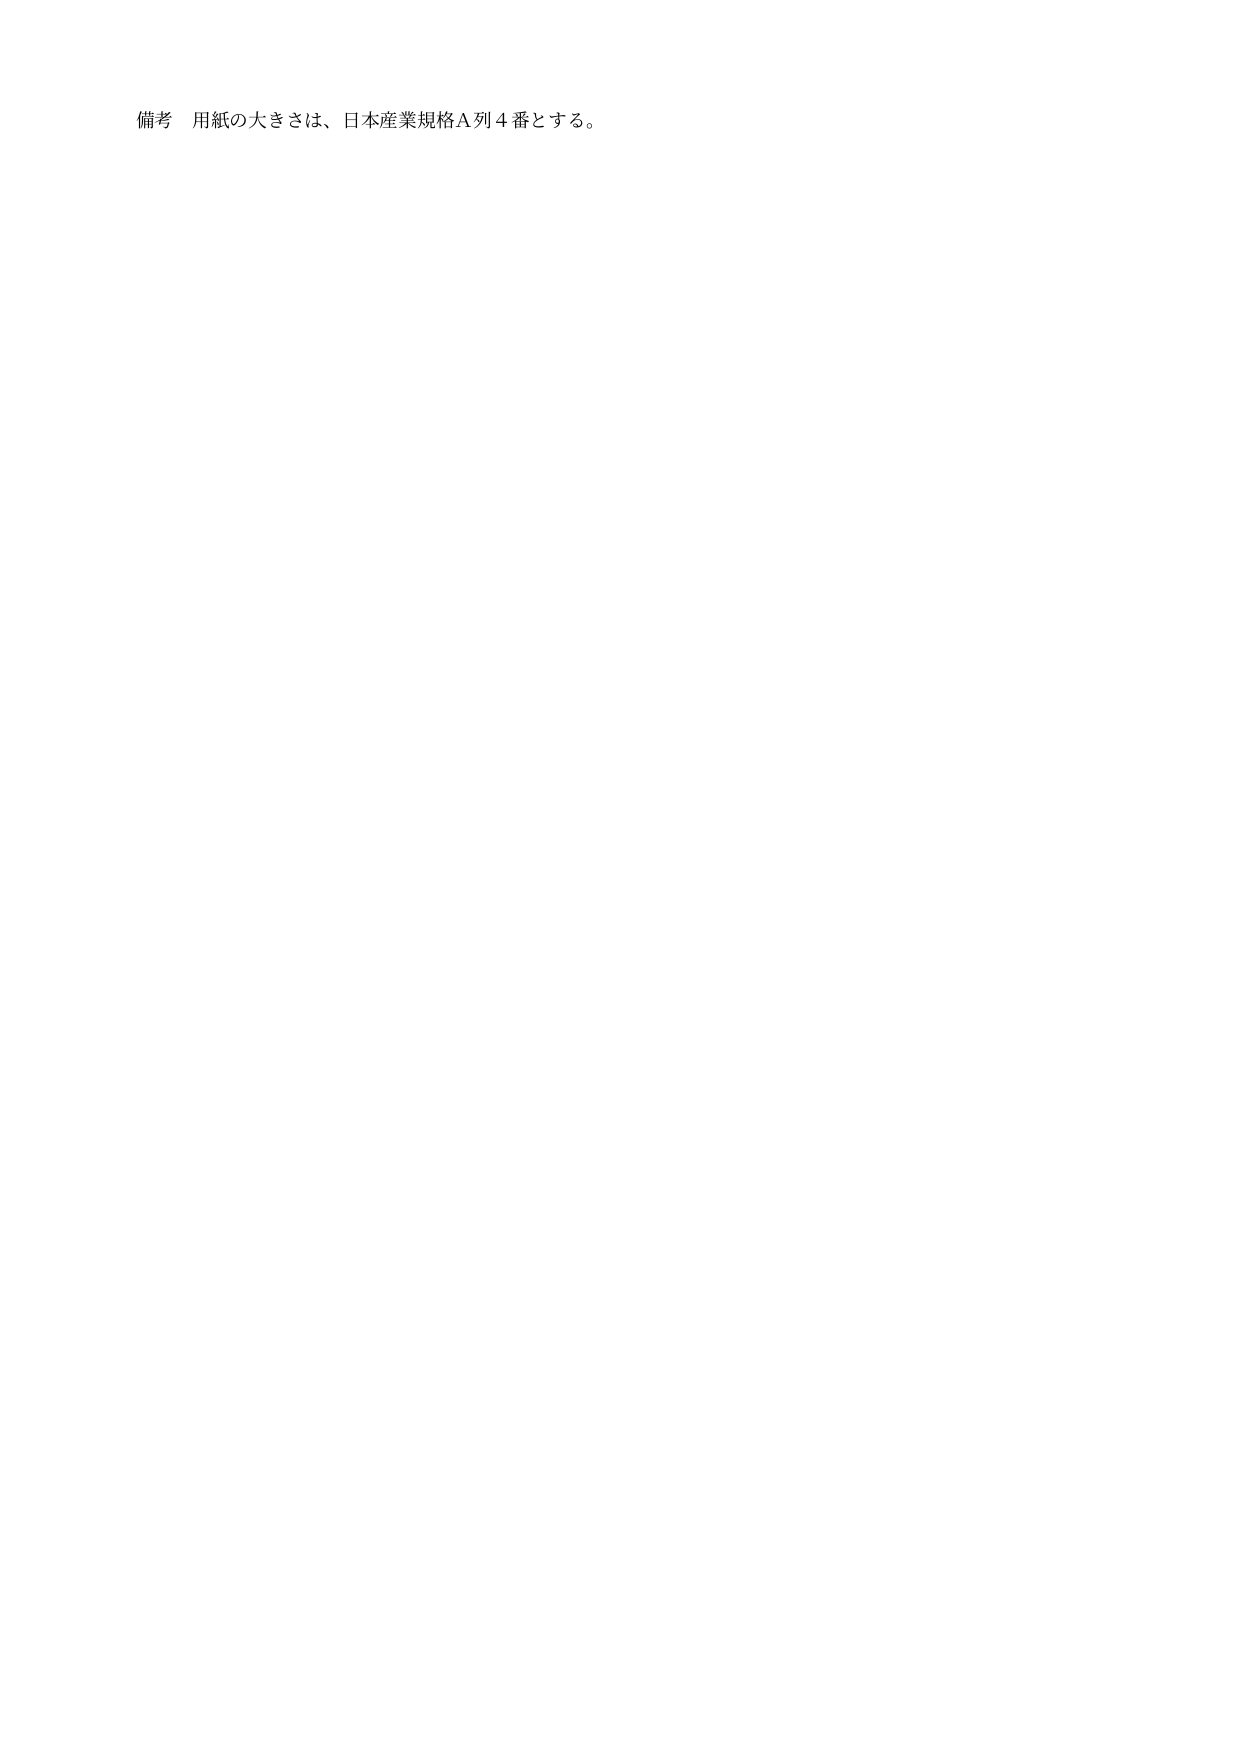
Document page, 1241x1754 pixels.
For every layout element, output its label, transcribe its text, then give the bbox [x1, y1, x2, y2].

text 備考 用紙の大きさは、日本産業規格Ａ列４番とする。 [136, 95, 1122, 172]
